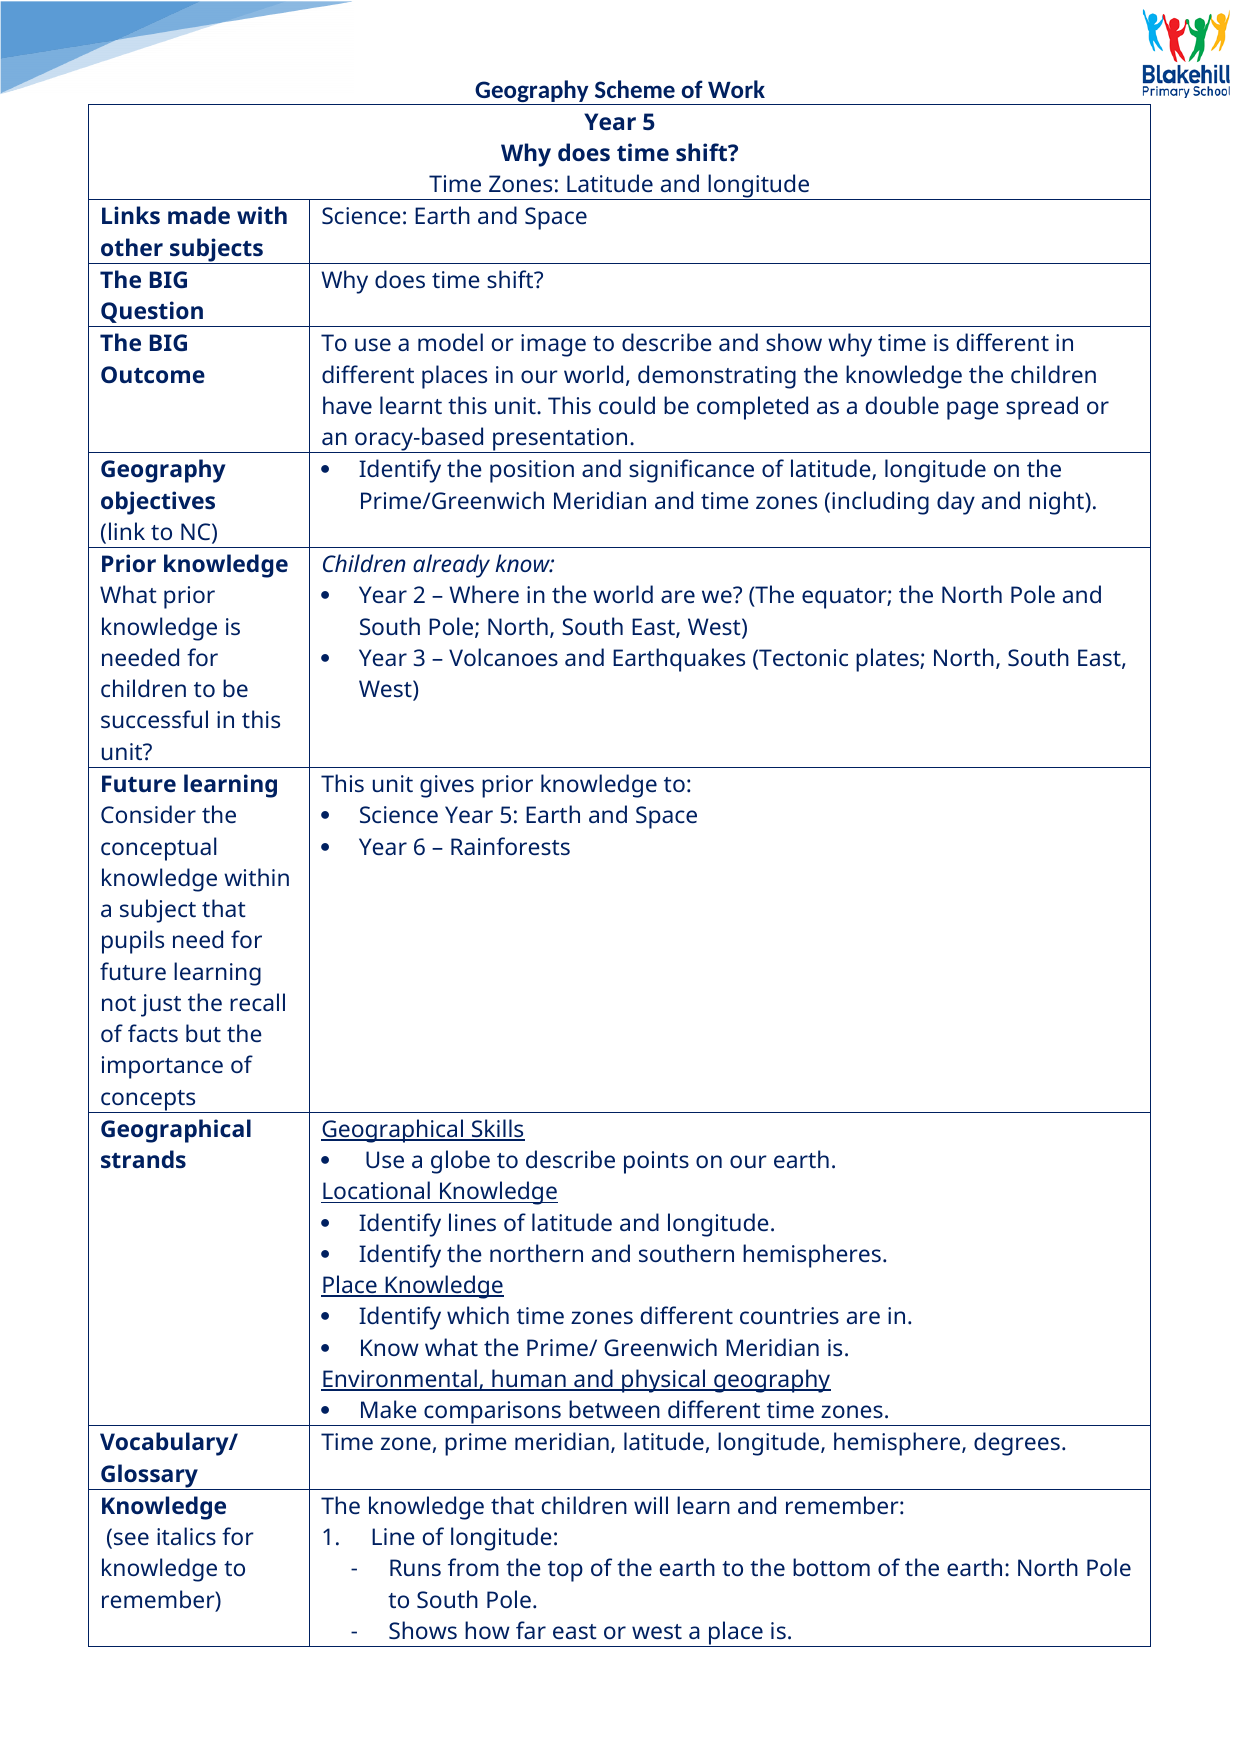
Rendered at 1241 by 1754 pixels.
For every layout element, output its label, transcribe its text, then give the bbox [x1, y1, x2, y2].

table_cell Why does time shift? [310, 264, 1150, 326]
table_cell Time zone, prime meridian, latitude, longitude, hemisphere, degrees. [310, 1426, 1150, 1489]
table_cell Prior knowledge What prior knowledge is needed for children to be successful in this unit? [89, 548, 309, 767]
table_header Year 5 Why does time shift? Time Zones: Latitude and longitude [89, 105, 1150, 199]
table_cell Geographical Skills Use a globe to describe points on our earth. Locational Knowledge Identify lines of latitude and longitude. Identify the northern and southern hemispheres. Place Knowledge Identify which time zones different countries are in. Know what the Prime/ Greenwich Meridian is. Environmental, human and physical geography Make comparisons between different time zones. [310, 1113, 1150, 1425]
table_cell Vocabulary/ Glossary [89, 1426, 309, 1489]
table_cell Links made with other subjects [89, 200, 309, 263]
picture [0, 1, 355, 95]
table_cell Science: Earth and Space [310, 200, 1150, 263]
picture [1142, 9, 1230, 97]
table_cell Geographical strands [89, 1113, 309, 1425]
table_cell This unit gives prior knowledge to: Science Year 5: Earth and Space Year 6 – Rainforests [310, 768, 1150, 1112]
table_cell The BIG Question [89, 264, 309, 326]
table_cell Identify the position and significance of latitude, longitude on the Prime/Greenwich Meridian and time zones (including day and night). [310, 453, 1150, 547]
table_cell The BIG Outcome [89, 327, 309, 452]
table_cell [89, 1490, 309, 1646]
table_cell Future learning Consider the conceptual knowledge within a subject that pupils need for future learning not just the recall of facts but the importance of concepts [89, 768, 309, 1112]
table_cell To use a model or image to describe and show why time is different in different places in our world, demonstrating the knowledge the children have learnt this unit. This could be completed as a double page spread or an oracy-based presentation. [310, 327, 1150, 452]
table_cell Children already know: Year 2 – Where in the world are we? (The equator; the North Pole and South Pole; North, South East, West) Year 3 – Volcanoes and Earthquakes (Tectonic plates; North, South East, West) [310, 548, 1150, 767]
table_cell Geography objectives (link to NC) [89, 453, 309, 547]
